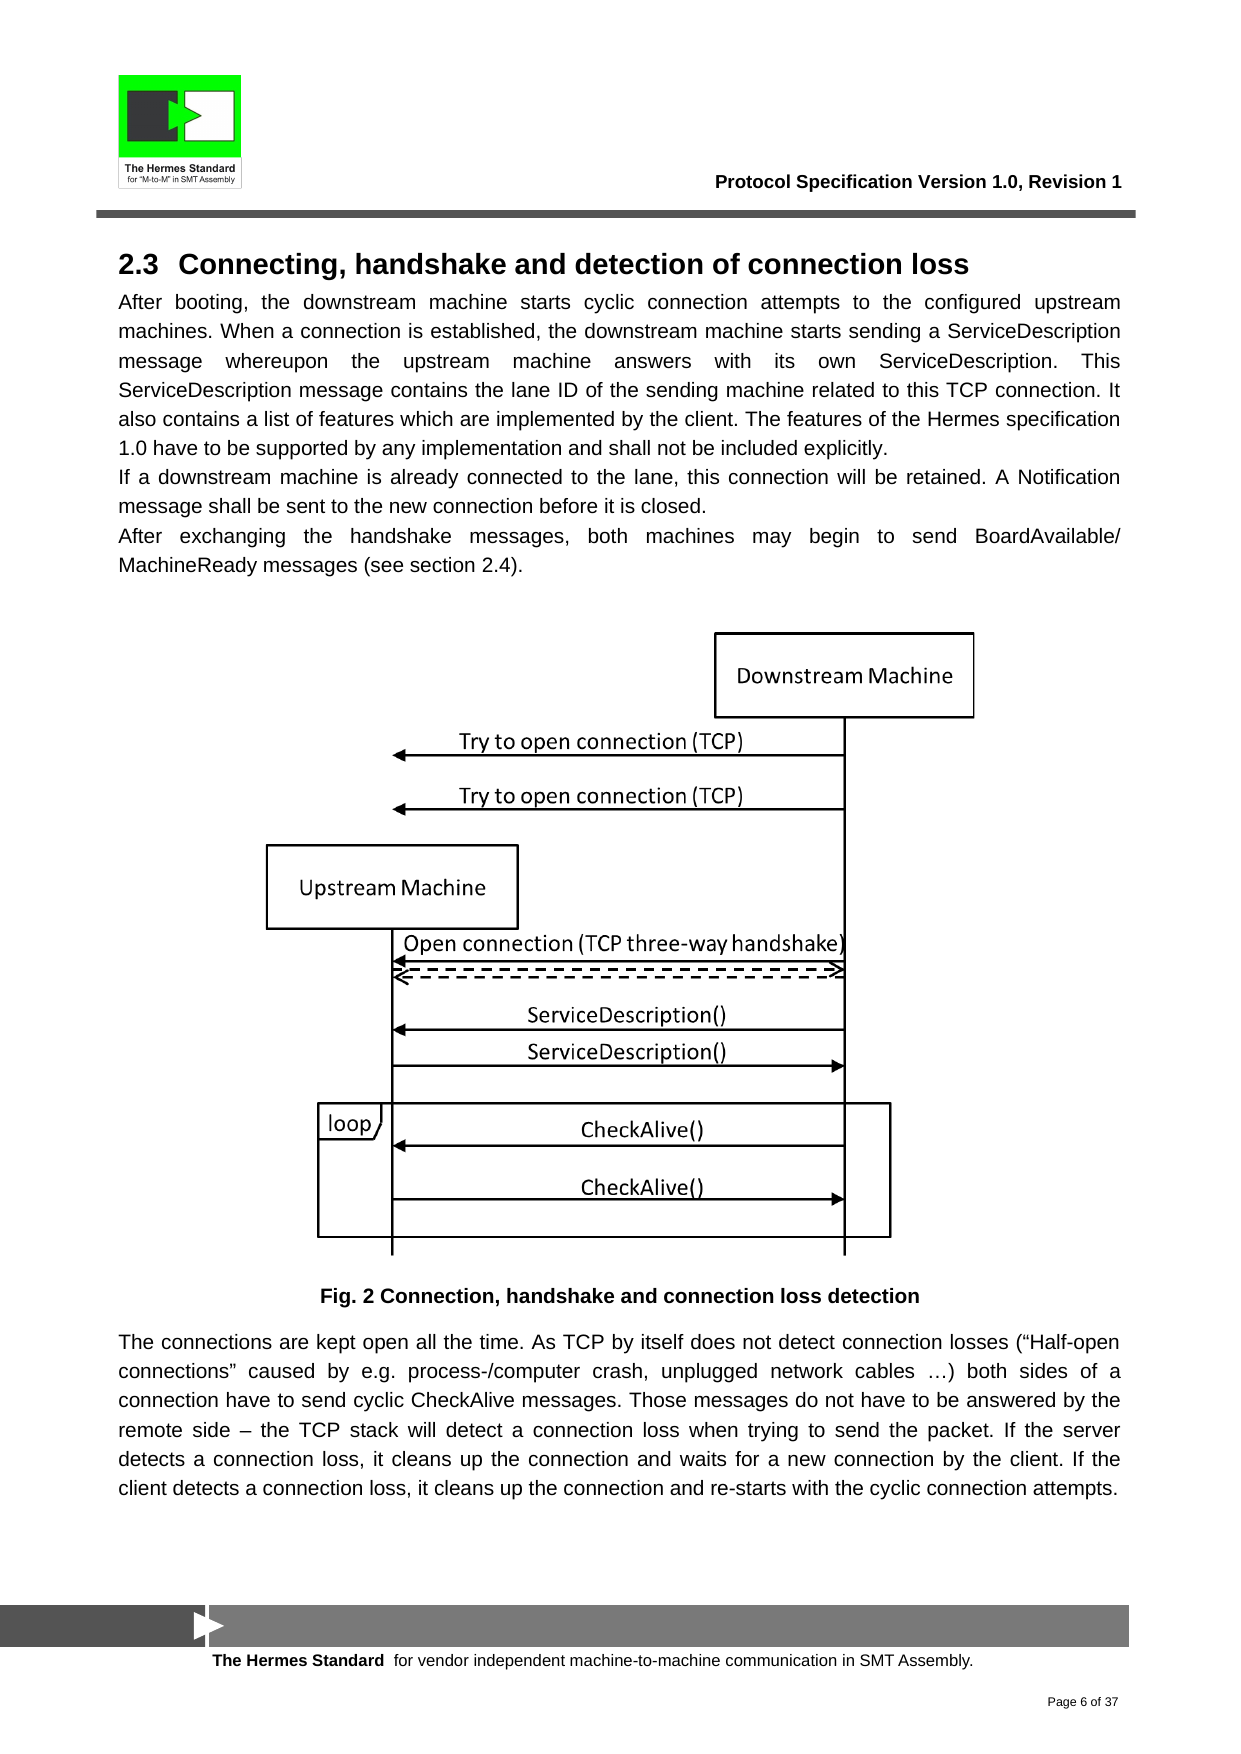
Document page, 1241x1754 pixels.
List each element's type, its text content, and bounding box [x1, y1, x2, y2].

text If a downstream machine is already connected to the lane, this connection will be retained. A Notification message shall be sent to the new connection before it is closed. [118, 461, 1122, 520]
picture [265, 632, 975, 1256]
picture [118, 75, 245, 189]
text After booting, the downstream machine starts cyclic connection attempts to the configured upstream machines. When a connection is established, the downstream machine starts sending a ServiceDescription message whereupon the upstream machine answers with its own ServiceDescription. This ServiceDescription message contains the lane ID of the sending machine related to this TCP connection. It also contains a list of features which are implemented by the client. The features of the Hermes specification 1.0 have to be supported by any implementation and shall not be included explicitly. [118, 286, 1122, 461]
subtitle Connecting, handshake and detection of connection loss [118, 251, 1122, 280]
text The connections are kept open all the time. As TCP by itself does not detect connection losses (“Half-open connections” caused by e.g. process-/computer crash, unplugged network cables …) both sides of a connection have to send cyclic CheckAlive messages. Those messages do not have to be answered by the remote side – the TCP stack will detect a connection loss when trying to send the packet. If the server detects a connection loss, it cleans up the connection and waits for a new connection by the client. If the client detects a connection loss, it cleans up the connection and re-starts with the cyclic connection attempts. [118, 1326, 1122, 1501]
text After exchanging the handshake messages, both machines may begin to send BoardAvailable/ MachineReady messages (see section 2.4). [118, 520, 1122, 578]
